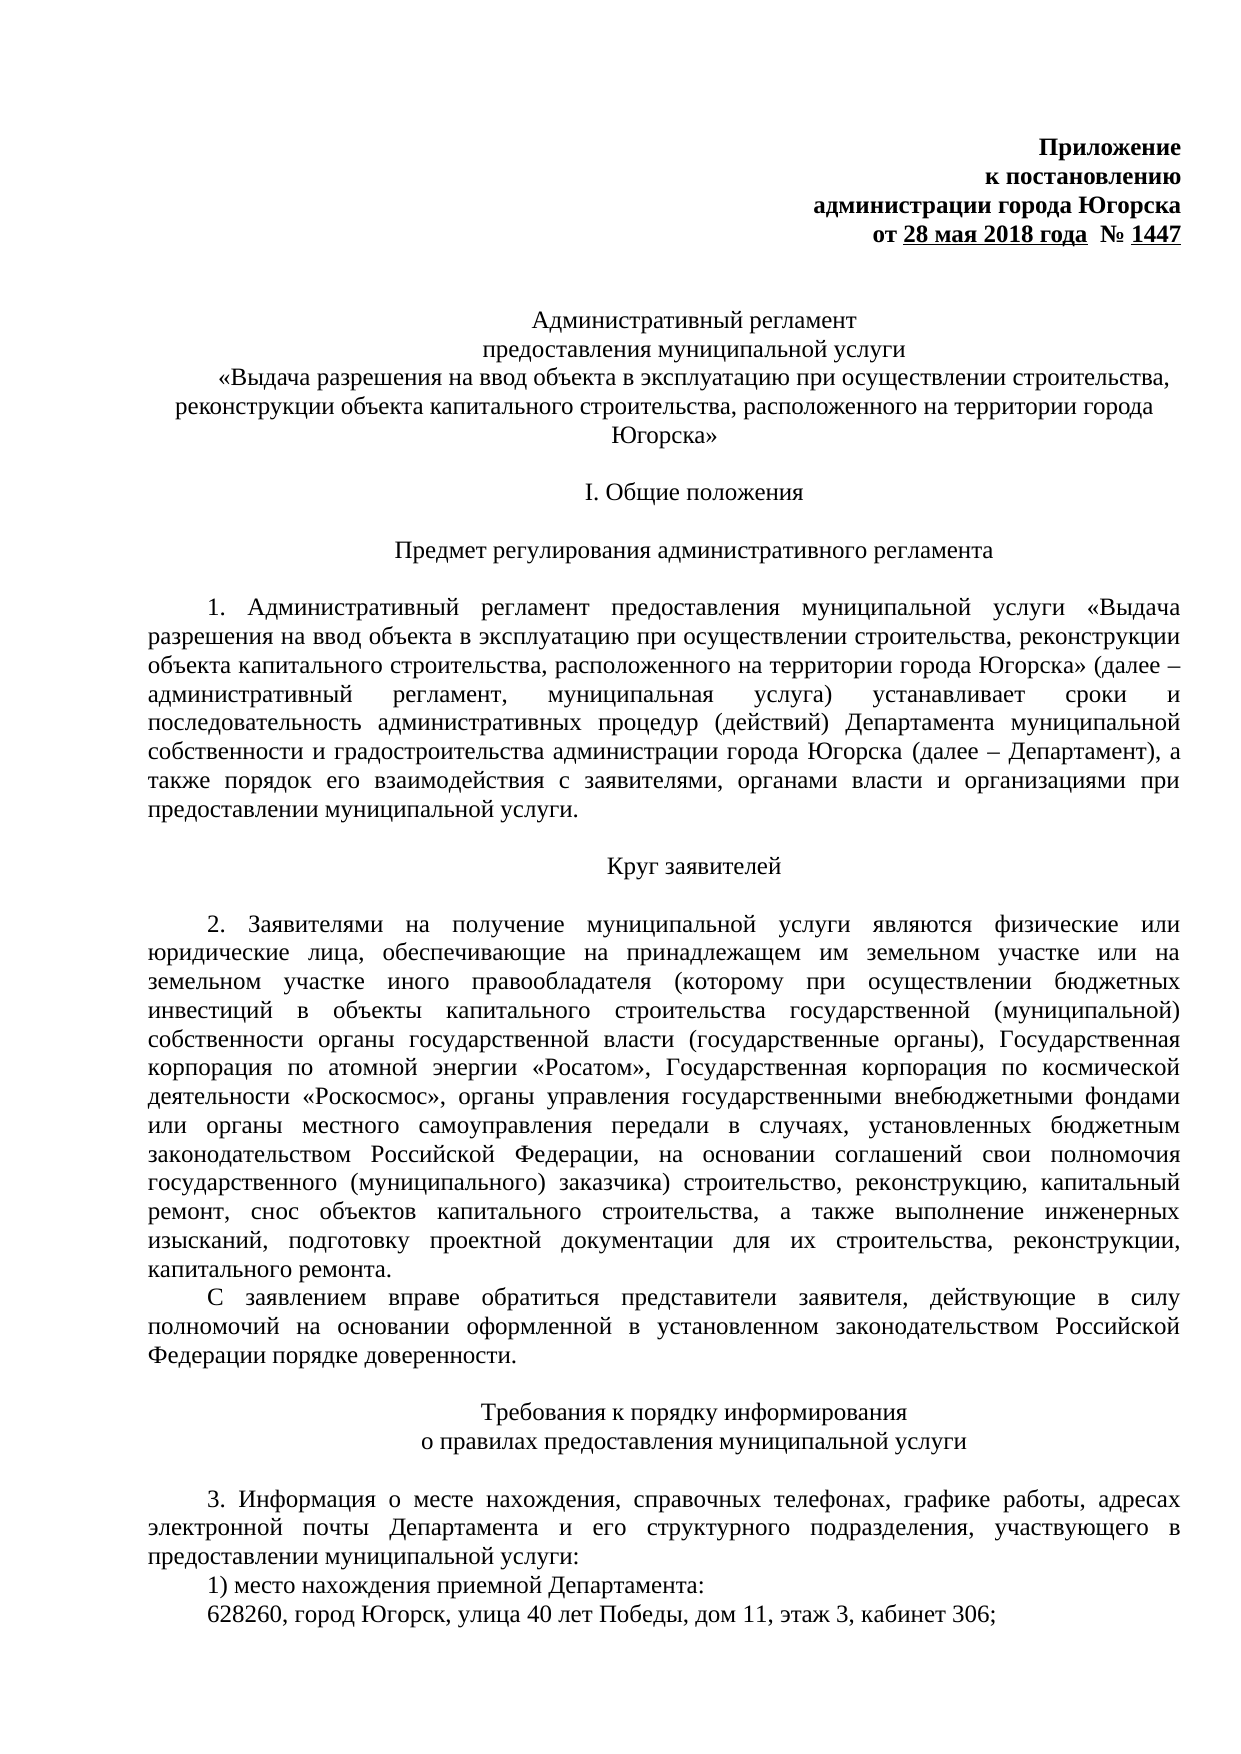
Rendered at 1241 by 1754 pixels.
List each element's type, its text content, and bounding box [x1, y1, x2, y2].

text администрации города Югорска [148, 190, 1181, 219]
text 3. Информация о месте нахождения, справочных телефонах, графике работы, адресах электронной почты Департамента и его структурного подразделения, участвующего в предоставлении муниципальной услуги: [148, 1484, 1181, 1570]
text С заявлением вправе обратиться представители заявителя, действующие в силу полномочий на основании оформленной в установленном законодательством Российской Федерации порядке доверенности. [148, 1282, 1181, 1369]
text предоставления муниципальной услуги [148, 334, 1181, 362]
text Приложение [148, 132, 1181, 161]
text 1. Административный регламент предоставления муниципальной услуги «Выдача разрешения на ввод объекта в эксплуатацию при осуществлении строительства, реконструкции объекта капитального строительства, расположенного на территории города Югорска» (далее – административный регламент, муниципальная услуга) устанавливает сроки и последовательность административных процедур (действий) Департамента муниципальной собственности и градостроительства администрации города Югорска (далее – Департамент), а также порядок его взаимодействия с заявителями, органами власти и организациями при предоставлении муниципальной услуги. [148, 592, 1181, 822]
text 2. Заявителями на получение муниципальной услуги являются физические или юридические лица, обеспечивающие на принадлежащем им земельном участке или на земельном участке иного правообладателя (которому при осуществлении бюджетных инвестиций в объекты капитального строительства государственной (муниципальной) собственности органы государственной власти (государственные органы), Государственная корпорация по атомной энергии «Росатом», Государственная корпорация по космической деятельности «Роскосмос», органы управления государственными внебюджетными фондами или органы местного самоуправления передали в случаях, установленных бюджетным законодательством Российской Федерации, на основании соглашений свои полномочия государственного (муниципального) заказчика) строительство, реконструкцию, капитальный ремонт, снос объектов капитального строительства, а также выполнение инженерных изысканий, подготовку проектной документации для их строительства, реконструкции, капитального ремонта. [148, 909, 1181, 1282]
text 628260, город Югорск, улица 40 лет Победы, дом 11, этаж 3, кабинет 306; [148, 1599, 1181, 1627]
text Предмет регулирования административного регламента [148, 535, 1181, 564]
text Административный регламент [148, 305, 1181, 334]
text Требования к порядку информирования [148, 1397, 1181, 1426]
text «Выдача разрешения на ввод объекта в эксплуатацию при осуществлении строительства, реконструкции объекта капитального строительства, расположенного на территории города Югорска» [148, 362, 1181, 449]
text к постановлению [148, 161, 1181, 190]
text 1) место нахождения приемной Департамента: [148, 1570, 1181, 1599]
text Круг заявителей [148, 851, 1181, 880]
text о правилах предоставления муниципальной услуги [148, 1426, 1181, 1455]
text от 28 мая 2018 года № 1447 [148, 219, 1181, 247]
text I. Общие положения [148, 477, 1181, 506]
